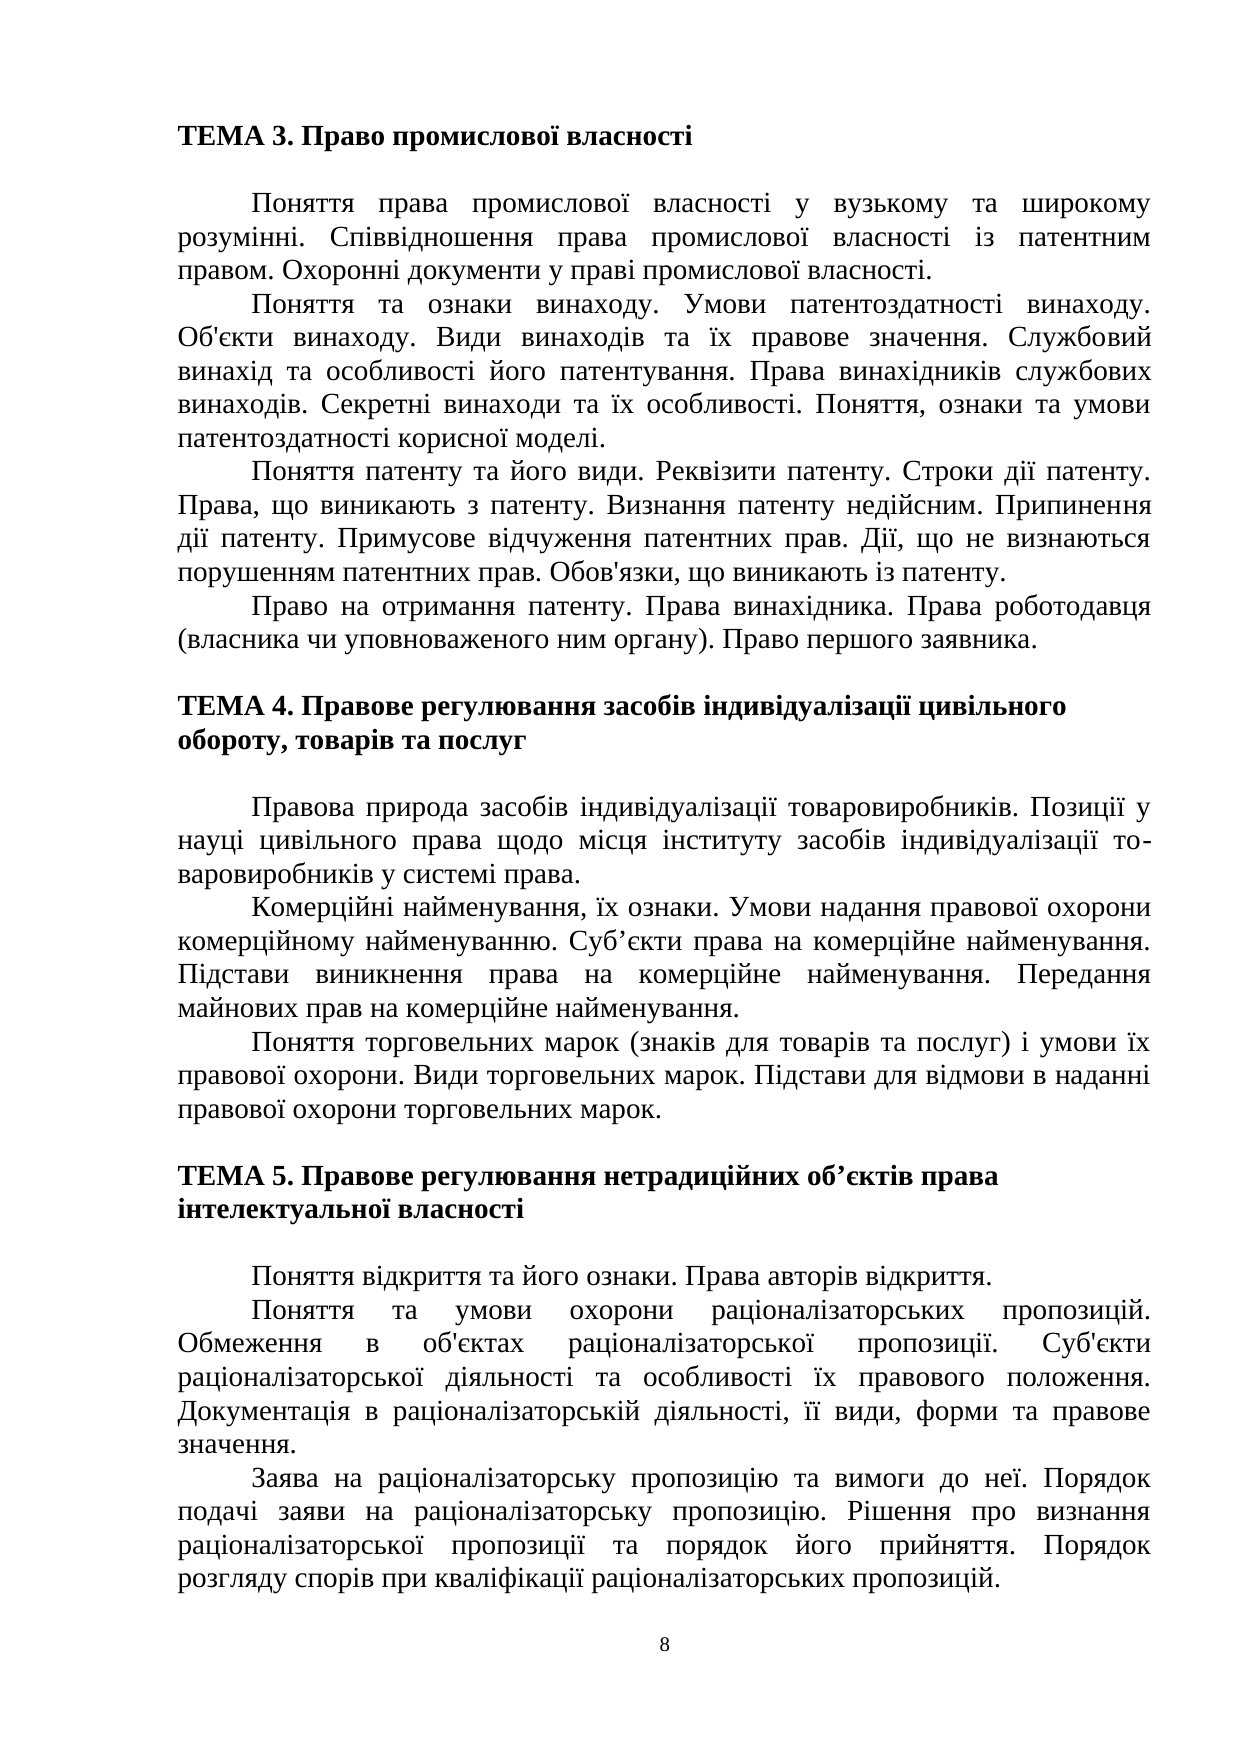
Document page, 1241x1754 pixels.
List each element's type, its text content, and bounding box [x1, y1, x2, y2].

text Поняття патенту та його види. Реквізити патенту. Строки дії патенту. Права, що виникають з патенту. Визнання патенту недійсним. Припинення дії патенту. Примусове відчуження патентних прав. Дії, що не визнаються порушенням патентних прав. Обов'язки, що виникають із патенту. [177, 453, 1152, 588]
text Заява на раціоналізаторську пропозицію та вимоги до неї. Порядок подачі заяви на раціоналізаторську пропозицію. Рішення про визнання раціоналізаторської пропозиції та порядок його прийняття. Порядок розгляду спорів при кваліфікації раціоналізаторських пропозицій. [177, 1460, 1152, 1594]
text Поняття та умови охорони раціоналізаторських пропозицій. Обмеження в об'єктах раціоналізаторської пропозиції. Суб'єкти раціоналізаторської діяльності та особливості їх правового положення. Документація в раціоналізаторській діяльності, її види, форми та правове значення. [177, 1292, 1152, 1460]
text Поняття та ознаки винаходу. Умови патентоздатності винаходу. Об'єкти винаходу. Види винаходів та їх правове значення. Службовий винахід та особливості його патентування. Права винахідників службових винаходів. Секретні винаходи та їх особливості. Поняття, ознаки та умови патентоздатності корисної моделі. [177, 286, 1152, 453]
text Тема 4. Правове регулювання засобів індивідуалізації цивільного обороту, товарів та послуг [177, 688, 1152, 755]
text Поняття права промислової власності у вузькому та широкому розумінні. Співвідношення права промислової власності із патентним правом. Охоронні документи у праві промислової власності. [177, 185, 1152, 286]
text Комерційні найменування, їх ознаки. Умови надання правової охорони комерційному найменуванню. Суб’єкти права на комерційне найменування. Підстави виникнення права на комерційне найменування. Передання майнових прав на комерційне найменування. [177, 889, 1152, 1024]
text Правова природа засобів індивідуалізації товаровиробників. Позиції у науці цивільного права щодо місця інституту засобів індивідуалізації товаровиробників у системі права. [177, 789, 1152, 889]
text Поняття торговельних марок (знаків для товарів та послуг) і умови їх правової охорони. Види торговельних марок. Підстави для відмови в наданні правової охорони торговельних марок. [177, 1024, 1152, 1124]
text Тема 3. Право промислової власності [177, 118, 1152, 152]
text Тема 5. Правове регулювання нетрадиційних об’єктів права інтелектуальної власності [177, 1158, 1152, 1225]
text Поняття відкриття та його ознаки. Права авторів відкриття. [177, 1258, 1152, 1292]
text Право на отримання патенту. Права винахідника. Права роботодавця (власника чи уповноваженого ним органу). Право першого заявника. [177, 588, 1152, 655]
